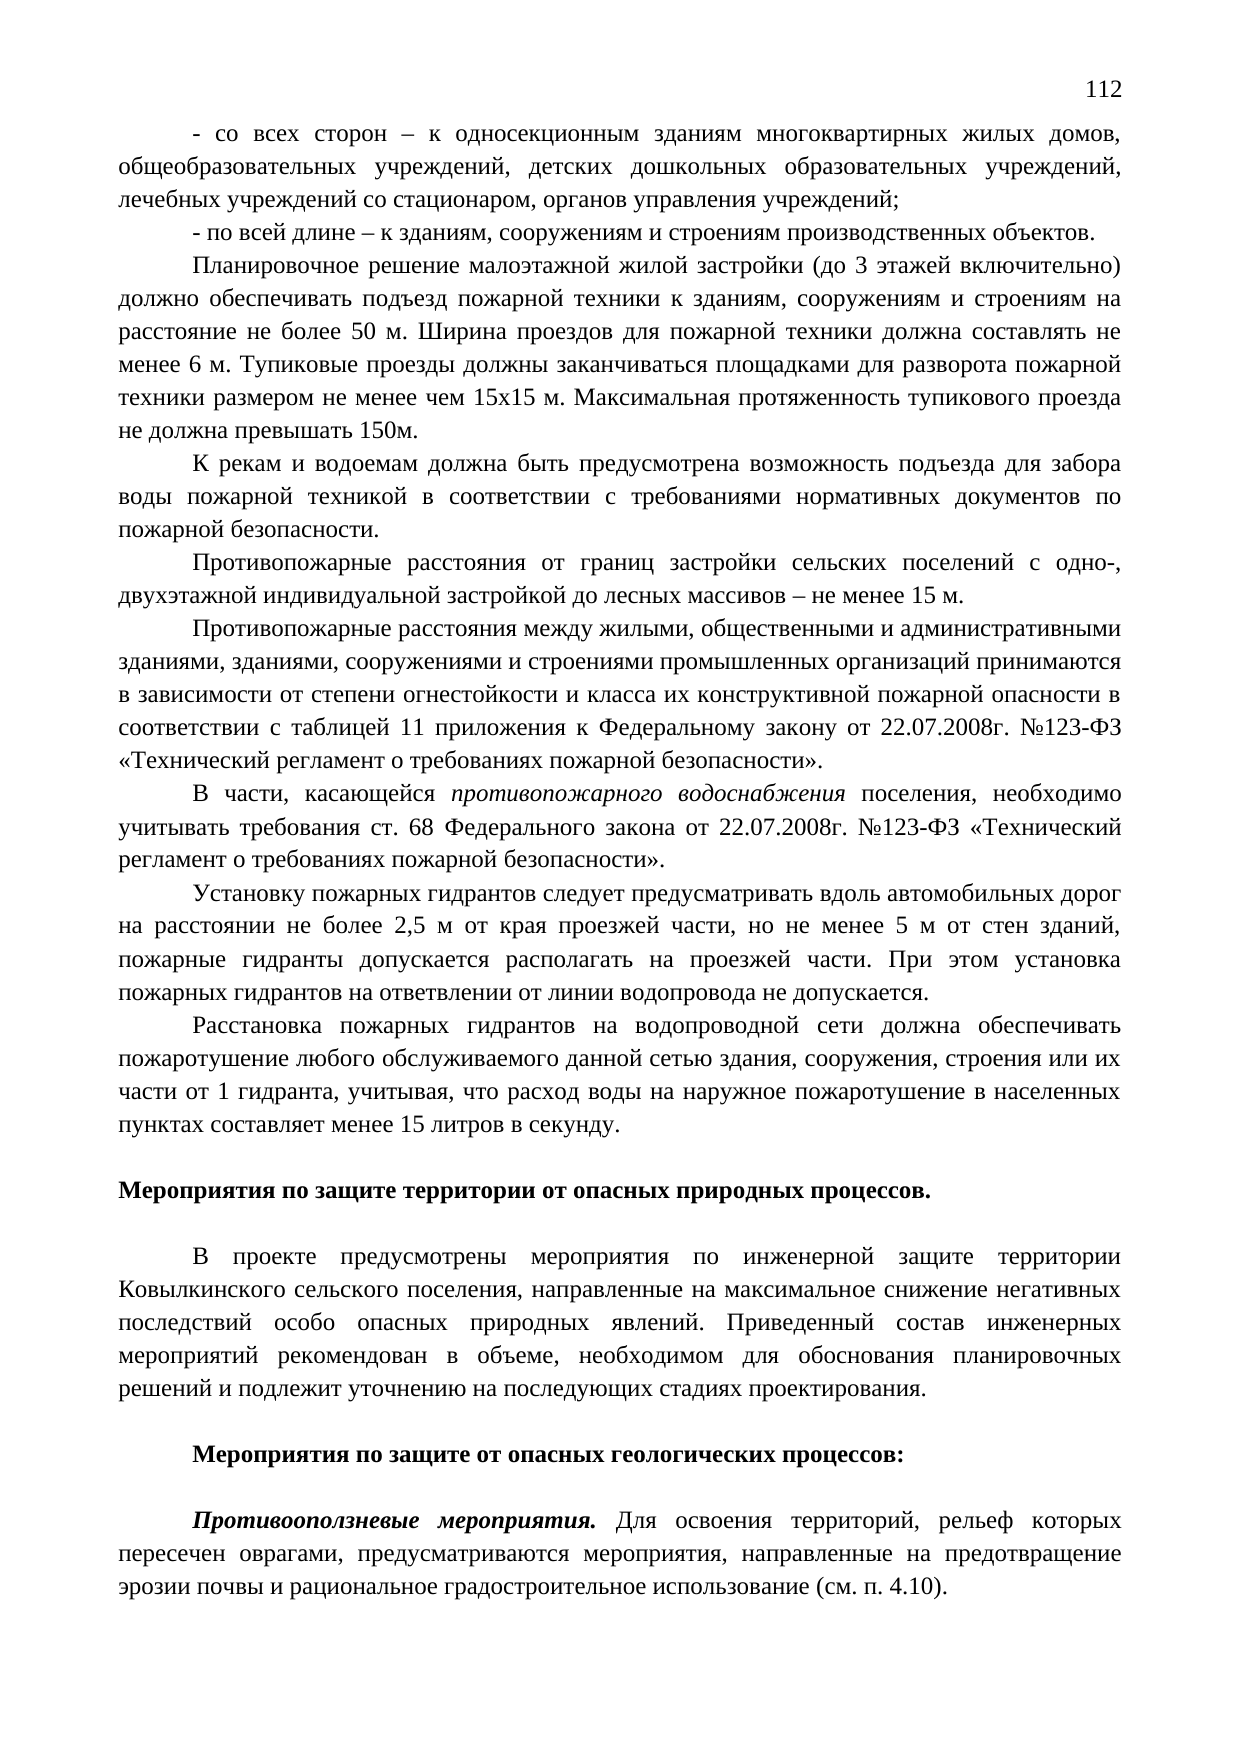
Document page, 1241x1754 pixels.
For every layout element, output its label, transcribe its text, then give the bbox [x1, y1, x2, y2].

text Установку пожарных гидрантов следует предусматривать вдоль автомобильных дорог на расстоянии не более 2,5 м от края проезжей части, но не менее 5 м от стен зданий, пожарные гидранты допускается располагать на проезжей части. При этом установка пожарных гидрантов на ответвлении от линии водопровода не допускается. [118, 878, 1122, 1005]
text К рекам и водоемам должна быть предусмотрена возможность подъезда для забора воды пожарной техникой в соответствии с требованиями нормативных документов по пожарной безопасности. [118, 448, 1122, 543]
text Противопожарные расстояния от границ застройки сельских поселений с одно-, двухэтажной индивидуальной застройкой до лесных массивов – не менее 15 м. [118, 547, 1122, 609]
text В части, касающейся противопожарного водоснабжения поселения, необходимо учитывать требования ст. 68 Федерального закона от 22.07.2008г. №123-ФЗ «Технический регламент о требованиях пожарной безопасности». [118, 778, 1122, 873]
text - со всех сторон – к односекционным зданиям многоквартирных жилых домов, общеобразовательных учреждений, детских дошкольных образовательных учреждений, лечебных учреждений со стационаром, органов управления учреждений; [118, 118, 1122, 213]
text Планировочное решение малоэтажной жилой застройки (до 3 этажей включительно) должно обеспечивать подъезд пожарной техники к зданиям, сооружениям и строениям на расстояние не более 50 м. Ширина проездов для пожарной техники должна составлять не менее 6 м. Тупиковые проезды должны заканчиваться площадками для разворота пожарной техники размером не менее чем 15x15 м. Максимальная протяженность тупикового проезда не должна превышать 150м. [118, 250, 1122, 444]
text Расстановка пожарных гидрантов на водопроводной сети должна обеспечивать пожаротушение любого обслуживаемого данной сетью здания, сооружения, строения или их части от 1 гидранта, учитывая, что расход воды на наружное пожаротушение в населенных пунктах составляет менее 15 литров в секунду. [118, 1010, 1122, 1137]
text - по всей длине – к зданиям, сооружениям и строениям производственных объектов. [118, 217, 1122, 246]
text Мероприятия по защите территории от опасных природных процессов. [118, 1175, 1122, 1203]
text В проекте предусмотрены мероприятия по инженерной защите территории Ковылкинского сельского поселения, направленные на максимальное снижение негативных последствий особо опасных природных явлений. Приведенный состав инженерных мероприятий рекомендован в объеме, необходимом для обоснования планировочных решений и подлежит уточнению на последующих стадиях проектирования. [118, 1241, 1122, 1402]
text Противооползневые мероприятия. Для освоения территорий, рельеф которых пересечен оврагами, предусматриваются мероприятия, направленные на предотвращение эрозии почвы и рациональное градостроительное использование (см. п. 4.10). [118, 1505, 1122, 1600]
text Мероприятия по защите от опасных геологических процессов: [118, 1439, 1122, 1468]
text Противопожарные расстояния между жилыми, общественными и административными зданиями, зданиями, сооружениями и строениями промышленных организаций принимаются в зависимости от степени огнестойкости и класса их конструктивной пожарной опасности в соответствии с #M12293 0 902111644 0 0 0 0 0 0 0 724272079таблицей 11 приложения#S к Федеральному закону от 22.07.2008г. №123-ФЗ «Технический регламент о требованиях пожарной безопасности». [118, 613, 1122, 774]
